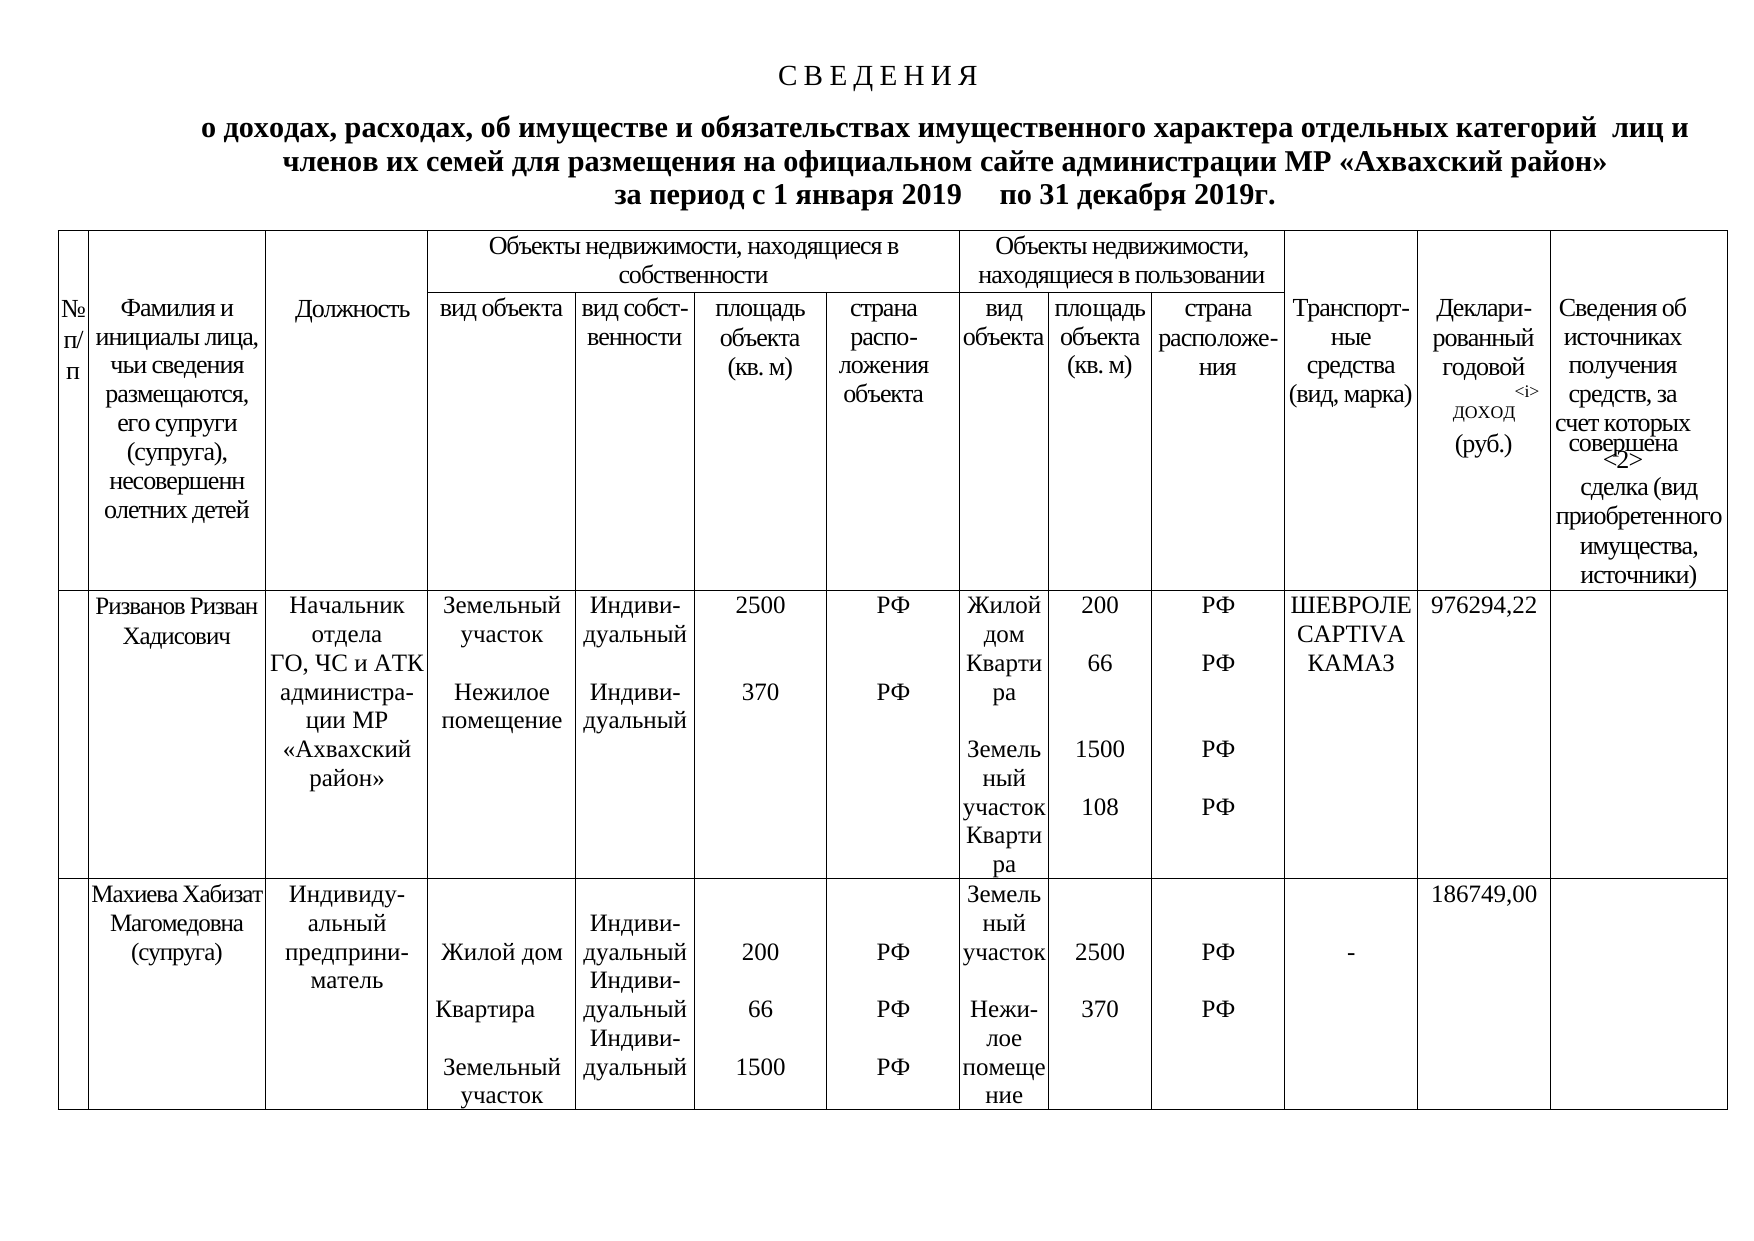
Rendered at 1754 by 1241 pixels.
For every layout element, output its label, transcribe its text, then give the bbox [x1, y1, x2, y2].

table_cell вид объекта [960, 293, 1048, 589]
table_cell РФ РФ РФ РФ [1152, 591, 1284, 878]
table_cell Жилой дом Квартира Земельный участок Квартира [960, 591, 1048, 878]
table_cell Декларированный годовой <i> ДОХОД (руб.) [1418, 292, 1550, 589]
table_cell Должность [266, 292, 427, 589]
table_cell Сведения об источниках получения средств, за счет которых совершена <2> сделка (вид приобретенного имущества, источники) [1551, 292, 1727, 589]
table_cell № п/п [59, 292, 88, 589]
table_cell [59, 879, 88, 1109]
table_cell вид объекта [428, 293, 575, 589]
text СВЕДЕНИЯ [59, 59, 1696, 93]
table_cell вид собственности [576, 293, 694, 589]
table_header [1285, 231, 1417, 292]
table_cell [576, 879, 694, 1109]
table_cell [59, 591, 88, 878]
table_header Объекты недвижимости, находящиеся в пользовании [960, 231, 1284, 292]
table_cell РФ РФ [1152, 879, 1284, 1109]
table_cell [89, 879, 265, 1109]
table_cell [266, 879, 427, 1109]
table_cell страна расположения объекта [827, 293, 959, 589]
table_cell Начальник отдела ГО, ЧС и АТК администра- ции МР «Ахвахский район» [266, 591, 427, 878]
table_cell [428, 879, 575, 1109]
table_cell Индиви- дуальный Индиви- дуальный [576, 591, 694, 878]
table_cell РФ РФ [827, 591, 959, 878]
table_cell РФ РФ РФ РФ [827, 879, 959, 1109]
table_header [89, 231, 265, 292]
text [194, 111, 1696, 212]
table_cell страна расположения [1152, 293, 1284, 589]
table_cell Транспортные средства (вид, марка) [1285, 292, 1417, 589]
table_cell Земельный участок Нежилое помещение [428, 591, 575, 878]
table_header Объекты недвижимости, находящиеся в собственности [428, 231, 959, 292]
table_header [266, 231, 427, 292]
table_cell [1551, 591, 1727, 878]
table_cell 200 66 1500 108 [1049, 591, 1151, 878]
table_cell [1551, 879, 1727, 1109]
table_header [1418, 231, 1550, 292]
table_cell ШЕВРОЛЕ CAPTIVA КАМАЗ [1285, 591, 1417, 878]
table_cell 186749,00 [1418, 879, 1550, 1109]
table_header [59, 231, 88, 292]
table_cell Фамилия и инициалы лица, чьи сведения размещаются, его супруги (супруга), несовершенн олетних детей [89, 292, 265, 589]
table_cell площадь объекта (кв. м) [695, 293, 826, 589]
table_cell 976294,22 [1418, 591, 1550, 878]
table_header [1551, 231, 1727, 292]
table_cell 2500 370 [1049, 879, 1151, 1109]
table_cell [960, 879, 1048, 1109]
table_cell площадь объекта (кв. м) [1049, 293, 1151, 589]
table_cell 2500 370 [695, 591, 826, 878]
table_cell - [1285, 879, 1417, 1109]
table_cell 200 66 1500 108 [695, 879, 826, 1109]
table_cell Ризванов Ризван Хадисович [89, 591, 265, 878]
